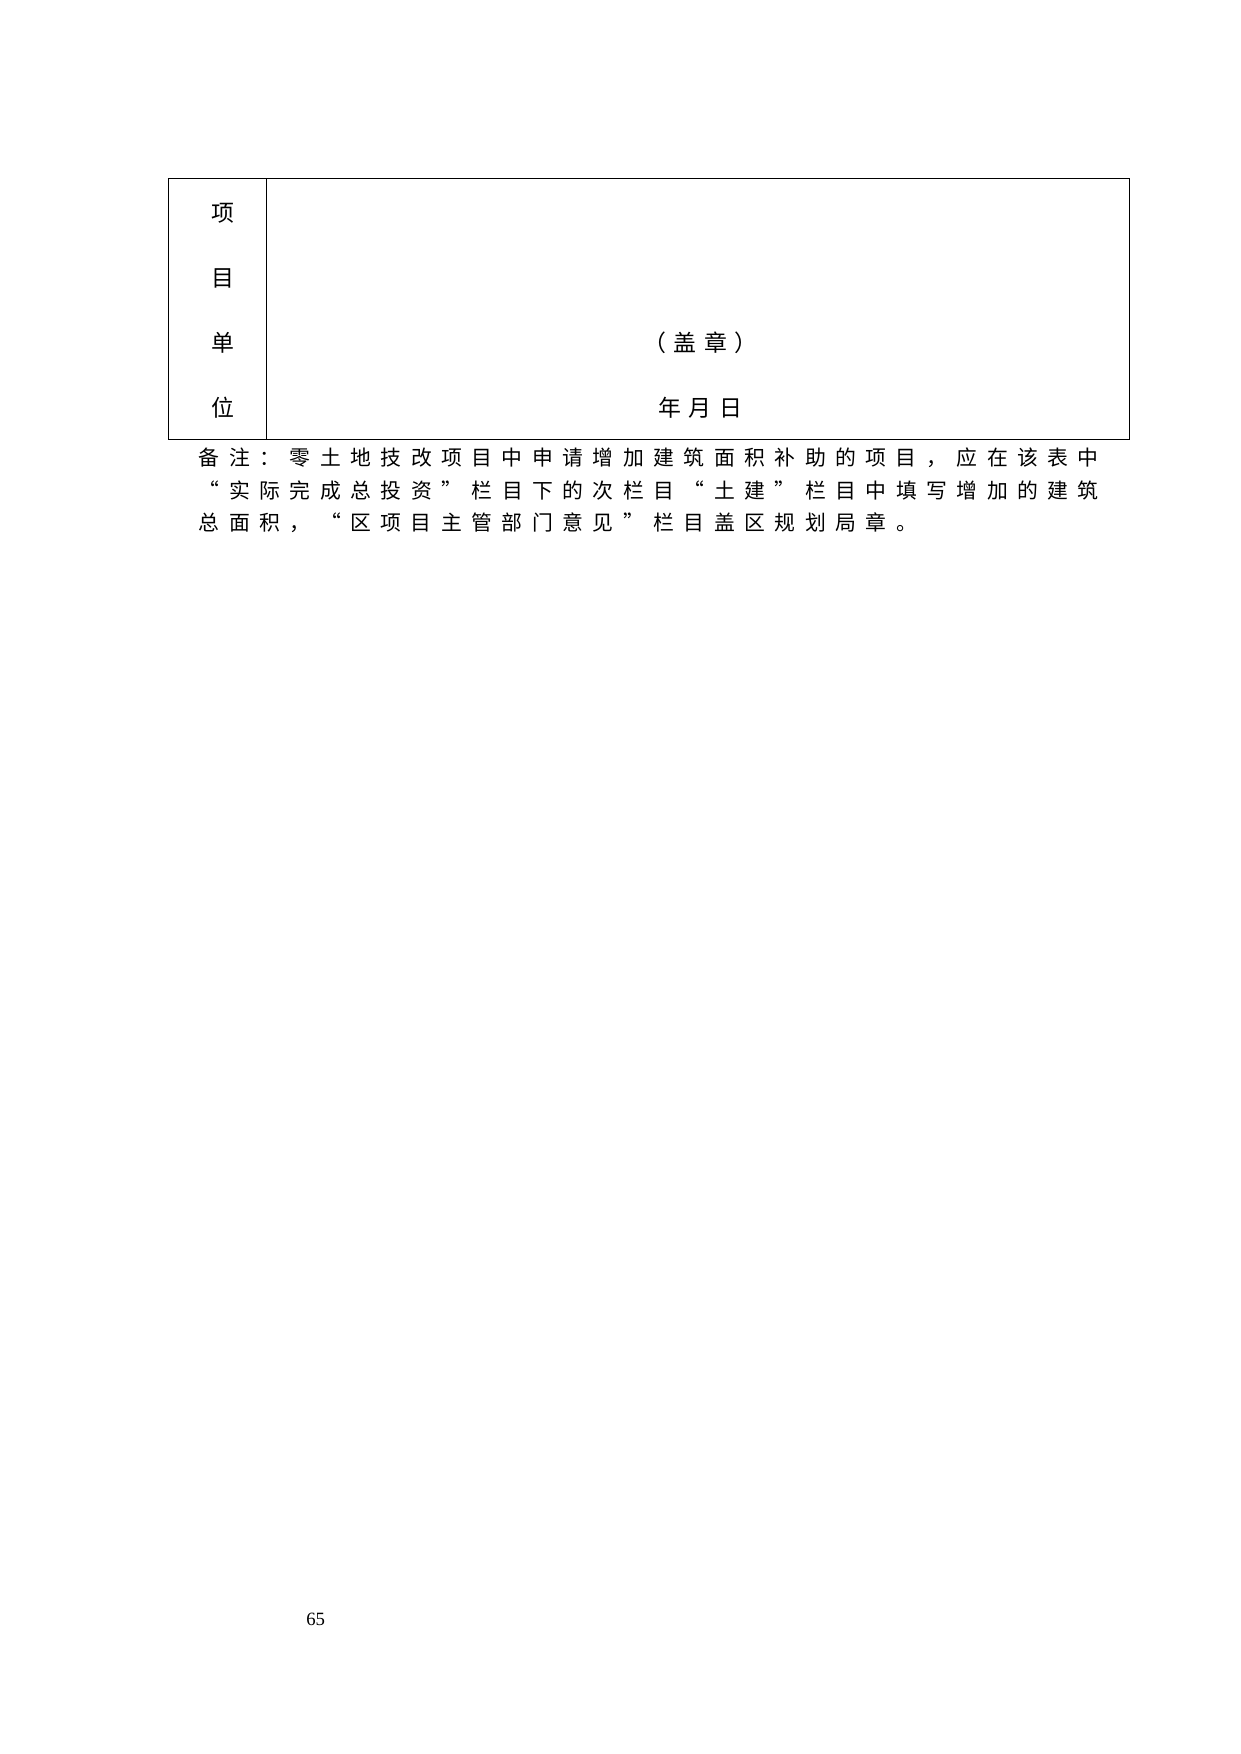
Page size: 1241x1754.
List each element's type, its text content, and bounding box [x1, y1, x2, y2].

table_cell （盖章） 年月日 [267, 179, 1129, 439]
table_cell 项目单位 [169, 179, 266, 439]
table_cell 备注：零土地技改项目中申请增加建筑面积补助的项目，应在该表中“实际完成总投资”栏目下的次栏目“土建”栏目中填写增加的建筑总面积，“区项目主管部门意见”栏目盖区规划局章。 [168, 440, 1130, 538]
